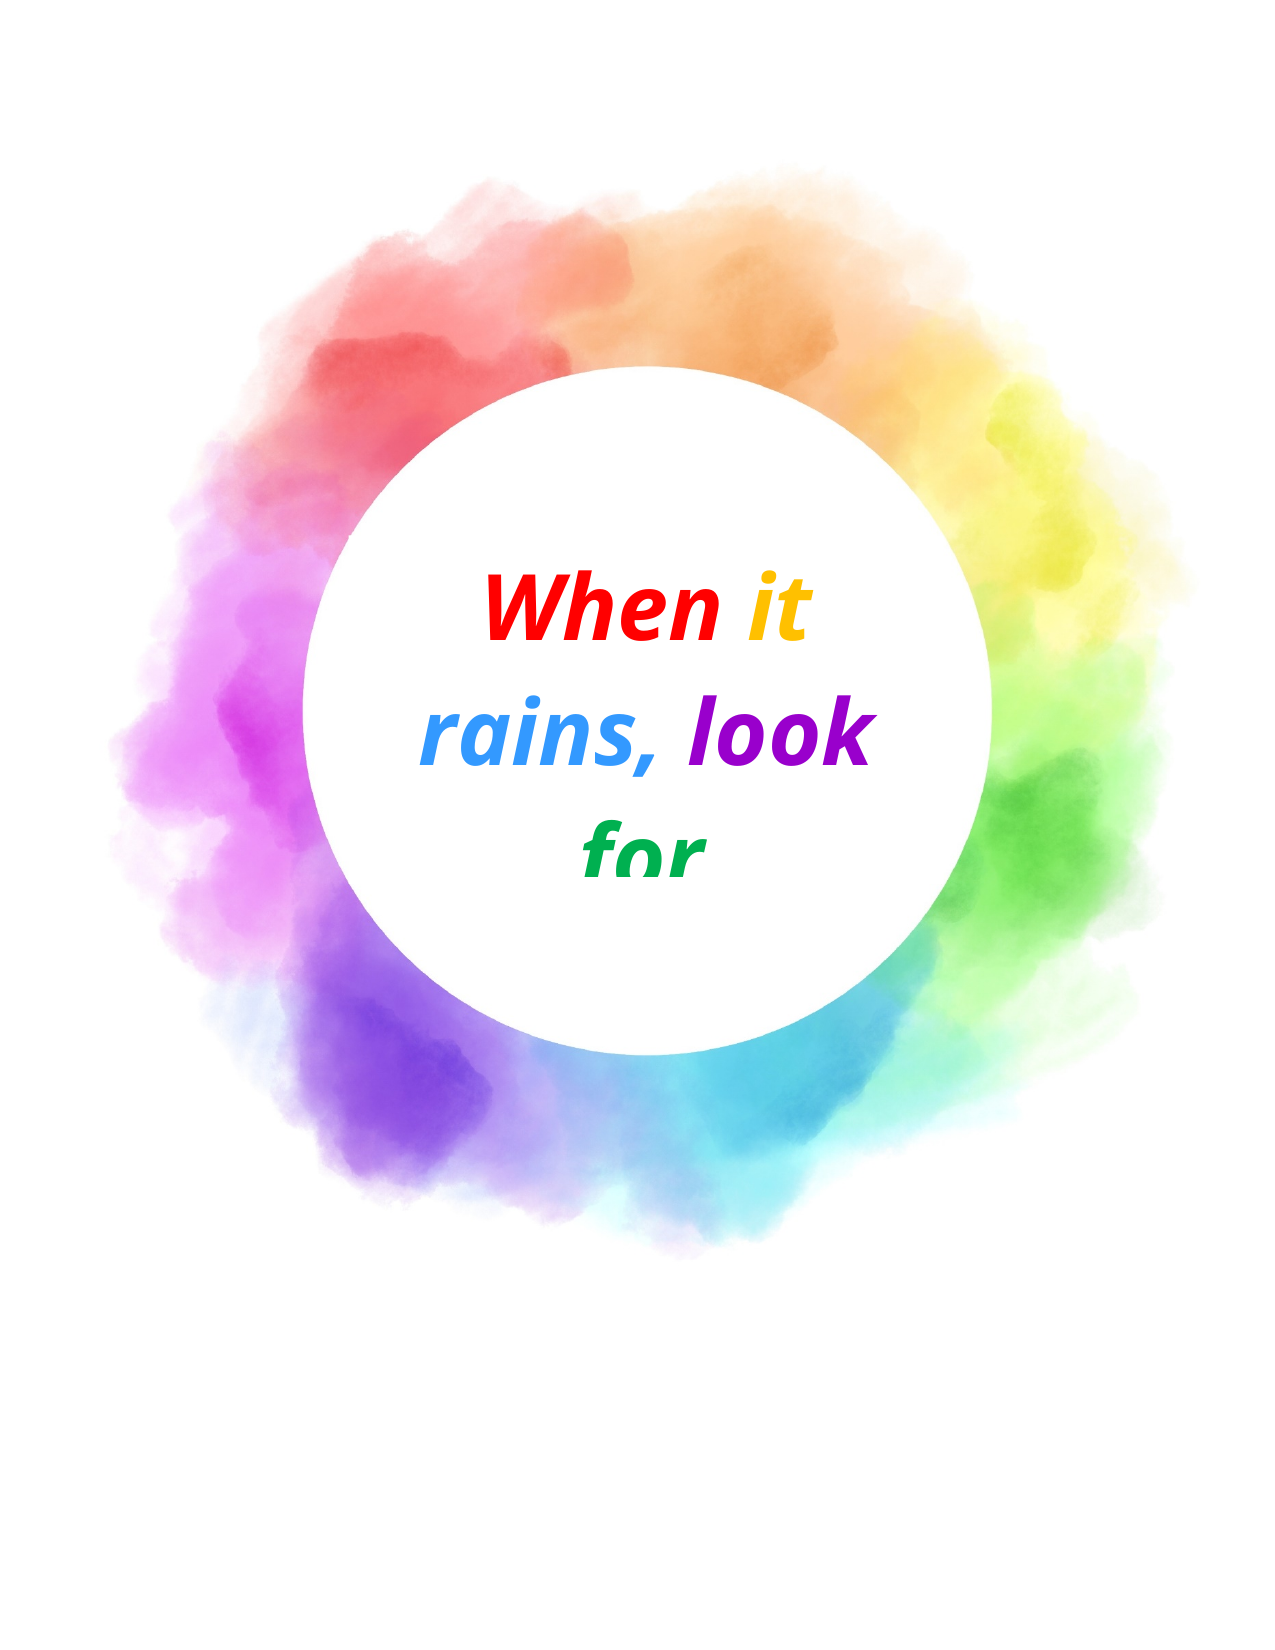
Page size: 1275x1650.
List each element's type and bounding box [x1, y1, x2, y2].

picture [88, 169, 1204, 1280]
